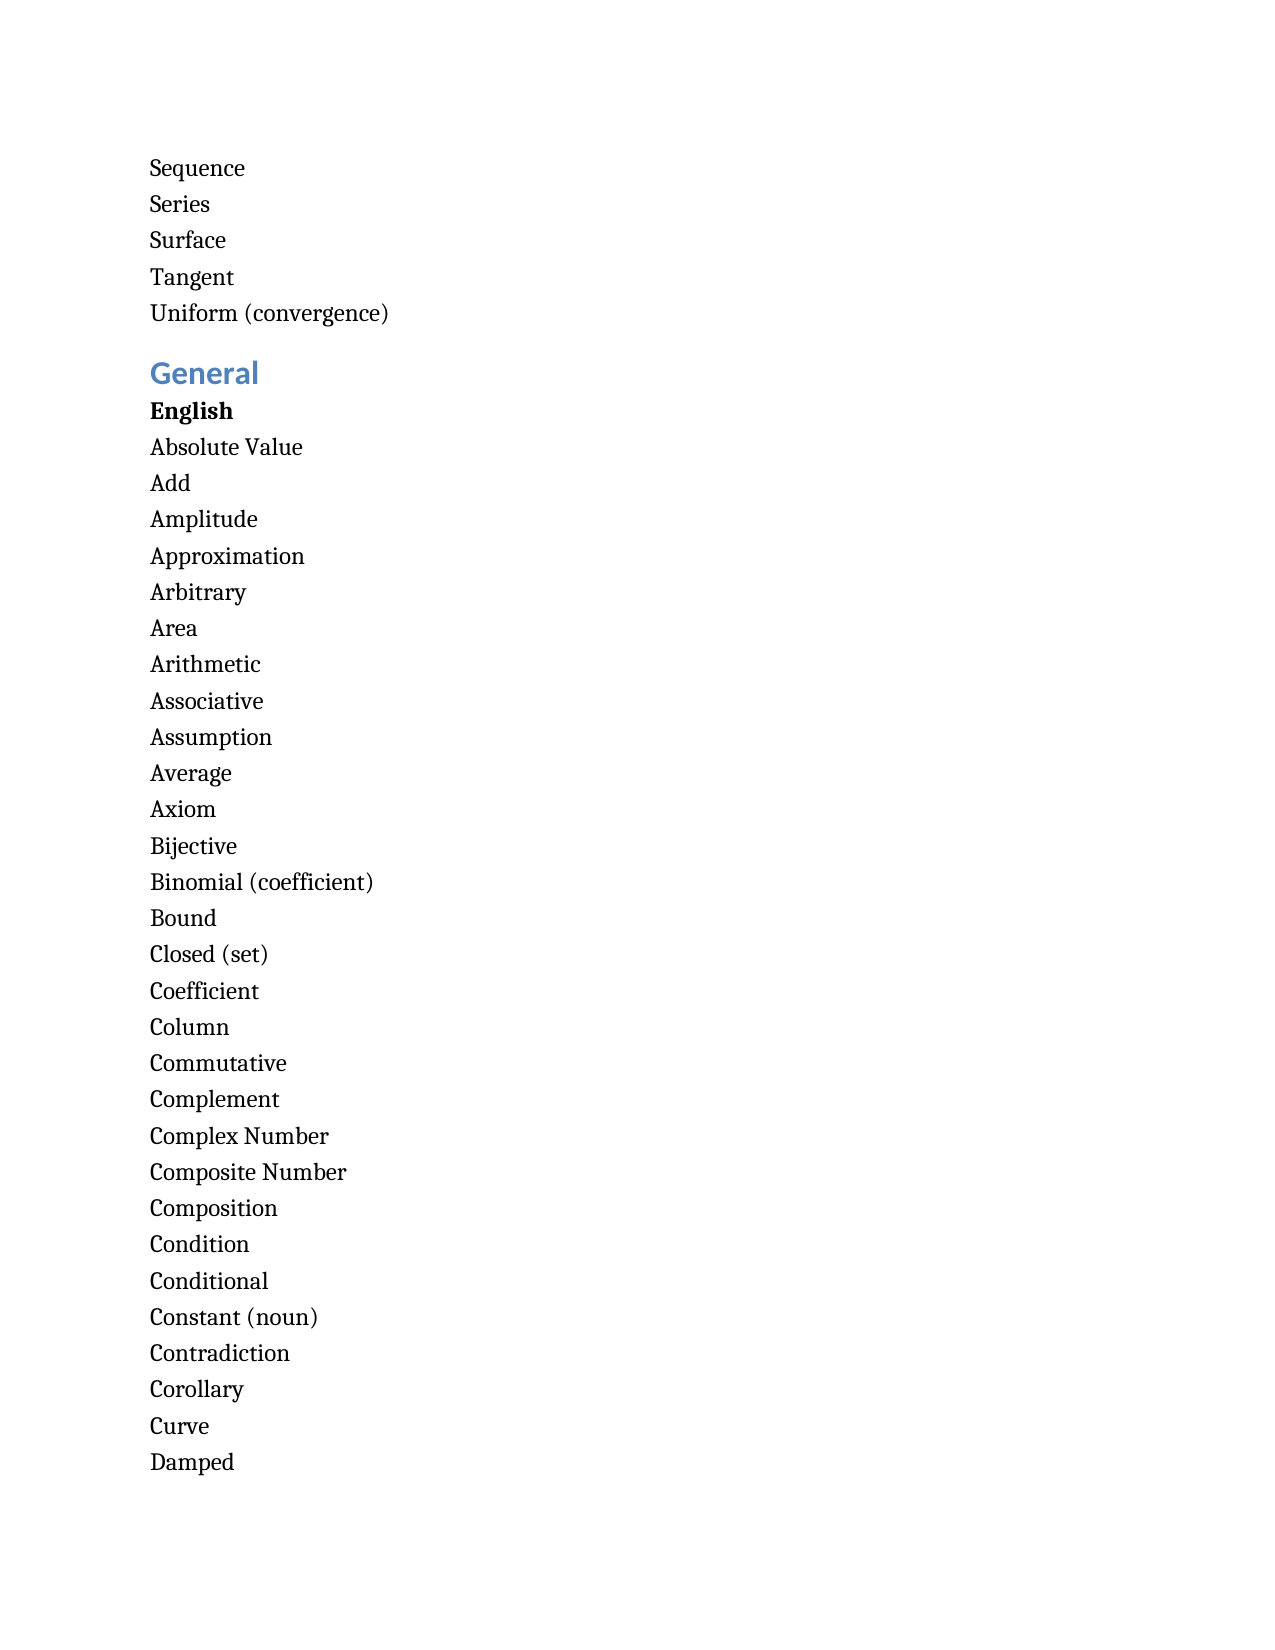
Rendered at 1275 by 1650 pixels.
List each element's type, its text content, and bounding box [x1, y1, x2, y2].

table_cell Tangent [139, 259, 1275, 295]
table_cell Damped [139, 1444, 1275, 1480]
table_cell Bound [139, 900, 1275, 937]
table_cell Contradiction [139, 1335, 1275, 1372]
table_cell Assumption [139, 719, 1275, 755]
table_cell Add [139, 465, 1275, 502]
table_cell Average [139, 755, 1275, 792]
table_cell Axiom [139, 792, 1275, 828]
table_cell Commutative [139, 1045, 1275, 1082]
table_cell Amplitude [139, 502, 1275, 538]
table_cell Area [139, 610, 1275, 647]
table_cell Composite Number [139, 1154, 1275, 1190]
table_header English [139, 393, 1275, 429]
table_cell Closed (set) [139, 937, 1275, 973]
table_cell Conditional [139, 1263, 1275, 1299]
table_cell Approximation [139, 538, 1275, 574]
table_cell Absolute Value [139, 429, 1275, 465]
table_cell Complex Number [139, 1118, 1275, 1154]
table_cell Column [139, 1009, 1275, 1045]
table_cell Composition [139, 1190, 1275, 1227]
table_cell Curve [139, 1408, 1275, 1444]
table_cell Coefficient [139, 973, 1275, 1009]
table_cell Binomial (coefficient) [139, 864, 1275, 900]
table_cell Bijective [139, 828, 1275, 864]
table_cell Associative [139, 683, 1275, 719]
table_cell Series [139, 186, 1275, 222]
table_cell Uniform (convergence) [139, 295, 1275, 331]
table_cell Sequence [139, 150, 1275, 186]
subtitle General [150, 352, 1125, 393]
table_cell Surface [139, 223, 1275, 259]
table_cell Complement [139, 1082, 1275, 1118]
table_cell Arithmetic [139, 647, 1275, 683]
table_cell Constant (noun) [139, 1299, 1275, 1335]
table_cell Corollary [139, 1372, 1275, 1408]
table_cell Arbitrary [139, 574, 1275, 610]
table_cell Condition [139, 1227, 1275, 1263]
